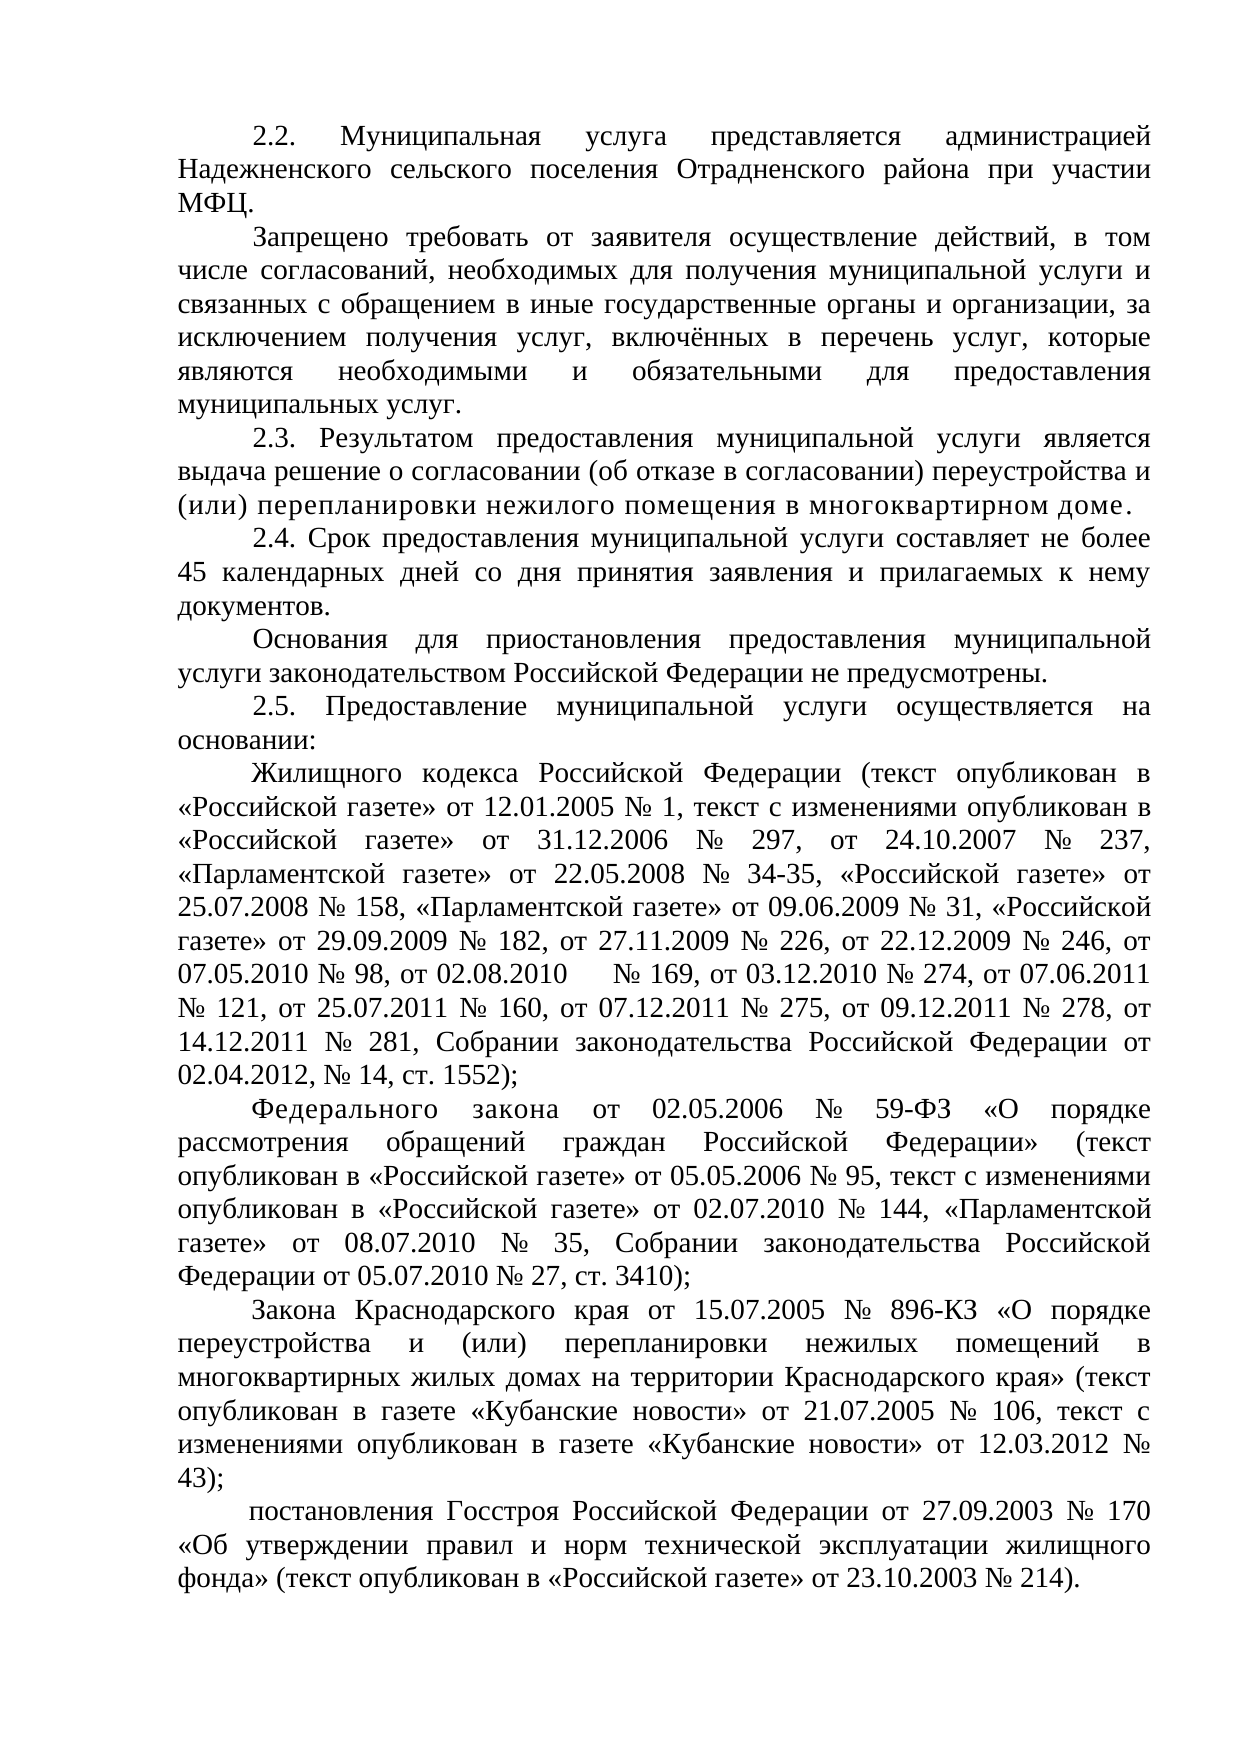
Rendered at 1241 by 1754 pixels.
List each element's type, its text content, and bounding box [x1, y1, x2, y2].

text 2.2. Муниципальная услуга представляется администрацией Надежненского сельского поселения Отрадненского района при участии МФЦ. [177, 118, 1152, 219]
text Федерального закона от 02.05.2006 № 59-ФЗ «О порядке рассмотрения обращений граждан Российской Федерации» (текст опубликован в «Российской газете» от 05.05.2006 № 95, текст с изменениями опубликован в «Российской газете» от 02.07.2010 № 144, «Парламентской газете» от 08.07.2010 № 35, Собрании законодательства Российской Федерации от 05.07.2010 № 27, ст. 3410); [177, 1091, 1152, 1292]
text Жилищного кодекса Российской Федерации (текст опубликован в «Российской газете» от 12.01.2005 № 1, текст с изменениями опубликован в «Российской газете» от 31.12.2006 № 297, от 24.10.2007 № 237, «Парламентской газете» от 22.05.2008 № 34-35, «Российской газете» от 25.07.2008 № 158, «Парламентской газете» от 09.06.2009 № 31, «Российской газете» от 29.09.2009 № 182, от 27.11.2009 № 226, от 22.12.2009 № 246, от 07.05.2010 № 98, от 02.08.2010 № 169, от 03.12.2010 № 274, от 07.06.2011 № 121, от 25.07.2011 № 160, от 07.12.2011 № 275, от 09.12.2011 № 278, от 14.12.2011 № 281, Собрании законодательства Российской Федерации от 02.04.2012, № 14, ст. 1552); [177, 755, 1152, 1091]
text Закона Краснодарского края от 15.07.2005 № 896-КЗ «О порядке переустройства и (или) перепланировки нежилых помещений в многоквартирных жилых домах на территории Краснодарского края» (текст опубликован в газете «Кубанские новости» от 21.07.2005 № 106, текст с изменениями опубликован в газете «Кубанские новости» от 12.03.2012 № 43); [177, 1292, 1152, 1493]
text Основания для приостановления предоставления муниципальной услуги законодательством Российской Федерации не предусмотрены. [177, 621, 1152, 688]
text постановления Госстроя Российской Федерации от 27.09.2003 № 170 «Об утверждении правил и норм технической эксплуатации жилищного фонда» (текст опубликован в «Российской газете» от 23.10.2003 № 214). [177, 1493, 1152, 1594]
text 2.5. Предоставление муниципальной услуги осуществляется на основании: [177, 688, 1152, 755]
text 2.4. Срок предоставления муниципальной услуги составляет не более 45 календарных дней со дня принятия заявления и прилагаемых к нему документов. [177, 521, 1152, 621]
text 2.3. Результатом предоставления муниципальной услуги является выдача решение о согласовании (об отказе в согласовании) переустройства и (или) перепланировки нежилого помещения в многоквартирном доме. [177, 420, 1152, 521]
text Запрещено требовать от заявителя осуществление действий, в том числе согласований, необходимых для получения муниципальной услуги и связанных с обращением в иные государственные органы и организации, за исключением получения услуг, включённых в перечень услуг, которые являются необходимыми и обязательными для предоставления муниципальных услуг. [177, 219, 1152, 420]
